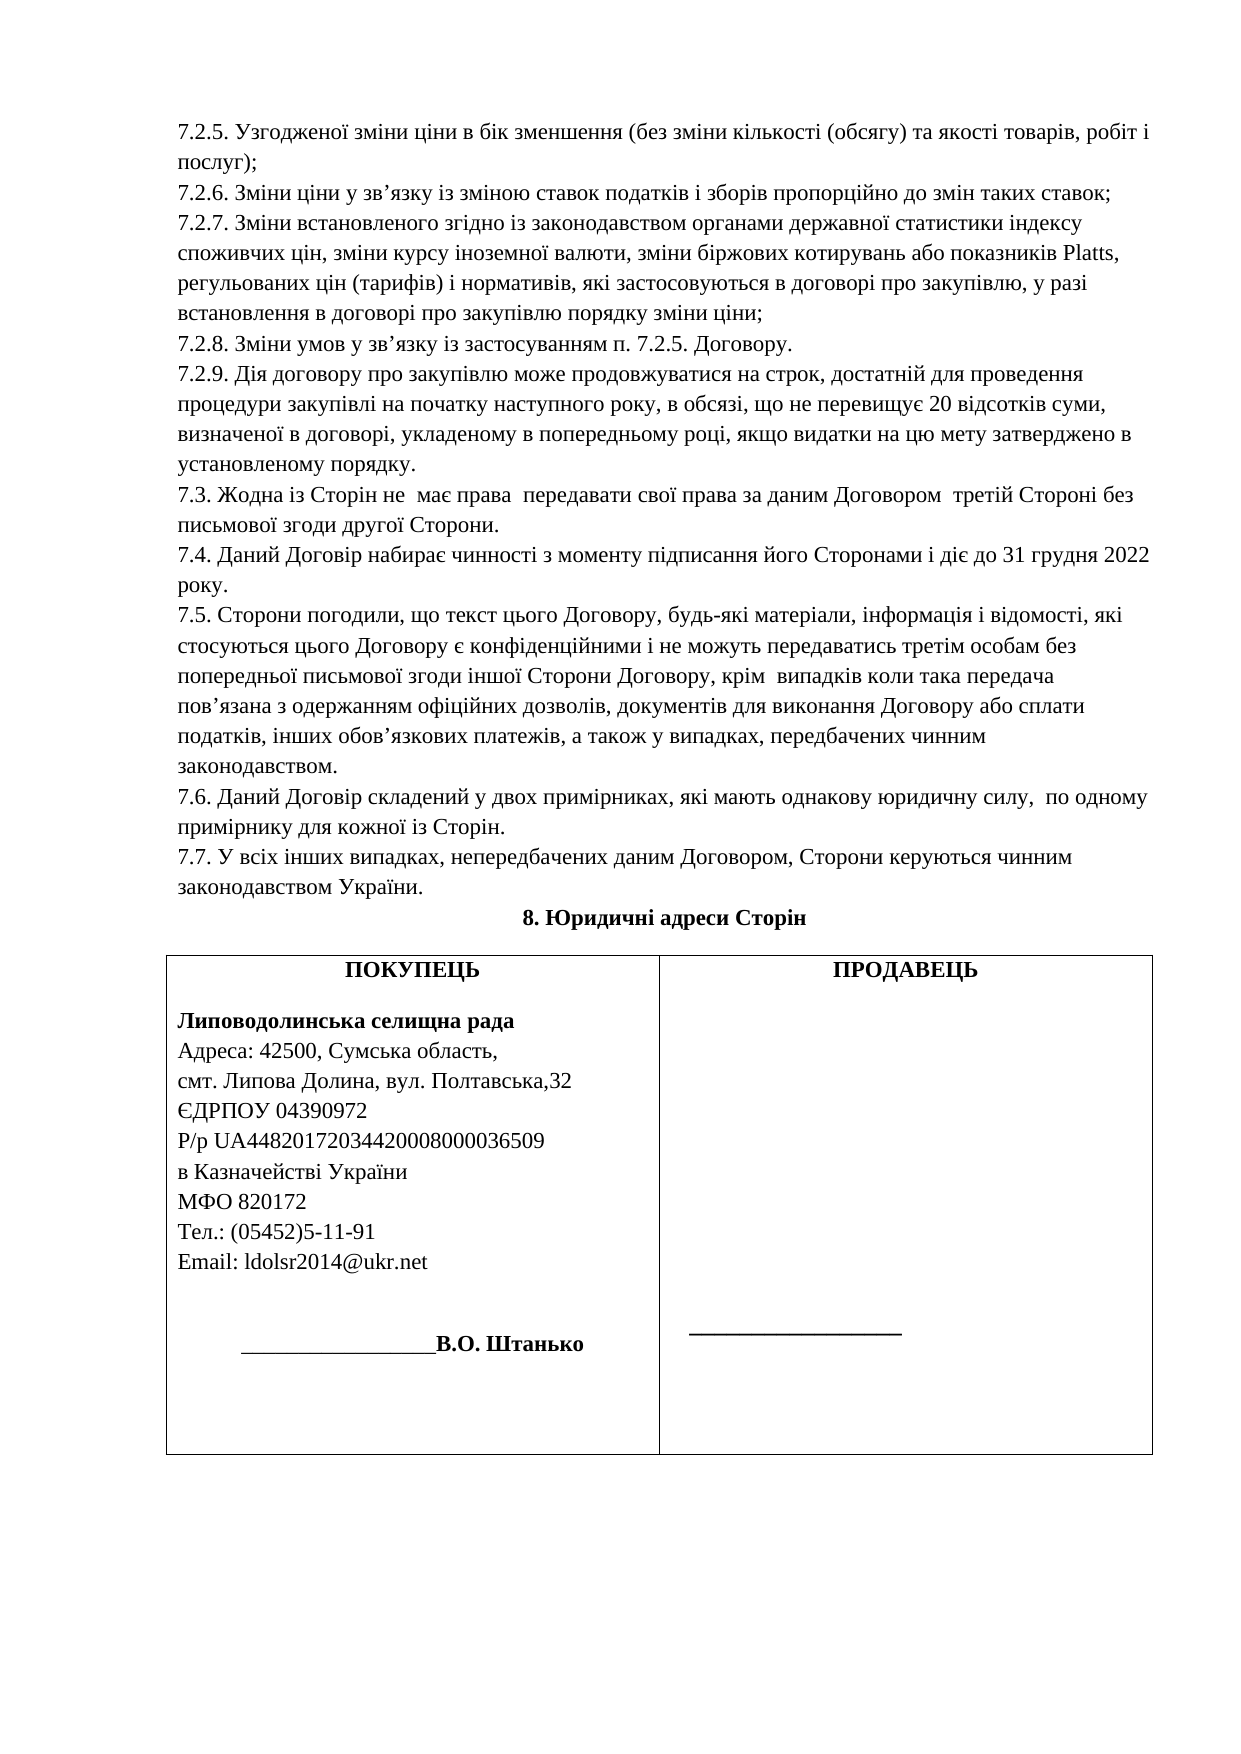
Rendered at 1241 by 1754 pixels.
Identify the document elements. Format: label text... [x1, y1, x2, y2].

text 7.3. Жодна із Сторін не має права передавати свої права за даним Договором третій Стороні без письмової згоди другої Сторони. [177, 481, 1152, 537]
text 7.6. Даний Договір складений у двох примірниках, які мають однакову юридичну силу, по одному примірнику для кожної із Сторін. [177, 783, 1152, 839]
table_header ПРОДАВЕЦЬ _________________ [660, 956, 1152, 1454]
text 7.2.7. Зміни встановленого згідно із законодавством органами державної статистики індексу споживчих цін, зміни курсу іноземної валюти, зміни біржових котирувань або показників Platts, регульованих цін (тарифів) і нормативів, які застосовуються в договорі про закупівлю, у разі встановлення в договорі про закупівлю порядку зміни ціни; [177, 209, 1152, 326]
table_header ПОКУПЕЦЬ Липоводолинська селищна рада Адреса: 42500, Сумська область, смт. Липова Долина, вул. Полтавська,32 ЄДРПОУ 04390972 Р/р UA44820172034420008000036509 в Казначействі України МФО 820172 Тел.: (05452)5-11-91 Email: ldolsr2014@ukr.net _________________В.О. Штанько [167, 956, 659, 1454]
text 7.2.5. Узгодженої зміни ціни в бік зменшення (без зміни кількості (обсягу) та якості товарів, робіт і послуг); [177, 118, 1152, 175]
text 7.2.8. Зміни умов у зв’язку із застосуванням п. 7.2.5. Договору. [177, 329, 1152, 356]
text 8. Юридичні адреси Сторін [177, 903, 1152, 930]
text 7.2.6. Зміни ціни у зв’язку із зміною ставок податків і зборів пропорційно до змін таких ставок; [177, 178, 1152, 205]
text 7.5. Сторони погодили, що текст цього Договору, будь-які матеріали, інформація і відомості, які стосуються цього Договору є конфіденційними і не можуть передаватись третім особам без попередньої письмової згоди іншої Сторони Договору, крім випадків коли така передача пов’язана з одержанням офіційних дозволів, документів для виконання Договору або сплати податків, інших обов’язкових платежів, а також у випадках, передбачених чинним законодавством. [177, 601, 1152, 779]
text 7.7. У всіх інших випадках, непередбачених даним Договором, Сторони керуються чинним законодавством України. [177, 843, 1152, 900]
text 7.2.9. Дія договору про закупівлю може продовжуватися на строк, достатній для проведення процедури закупівлі на початку наступного року, в обсязі, що не перевищує 20 відсотків суми, визначеної в договорі, укладеному в попередньому році, якщо видатки на цю мету затверджено в установленому порядку. [177, 360, 1152, 477]
text 7.4. Даний Договір набирає чинності з моменту підписання його Сторонами і діє до 31 грудня 2022 року. [177, 541, 1152, 598]
